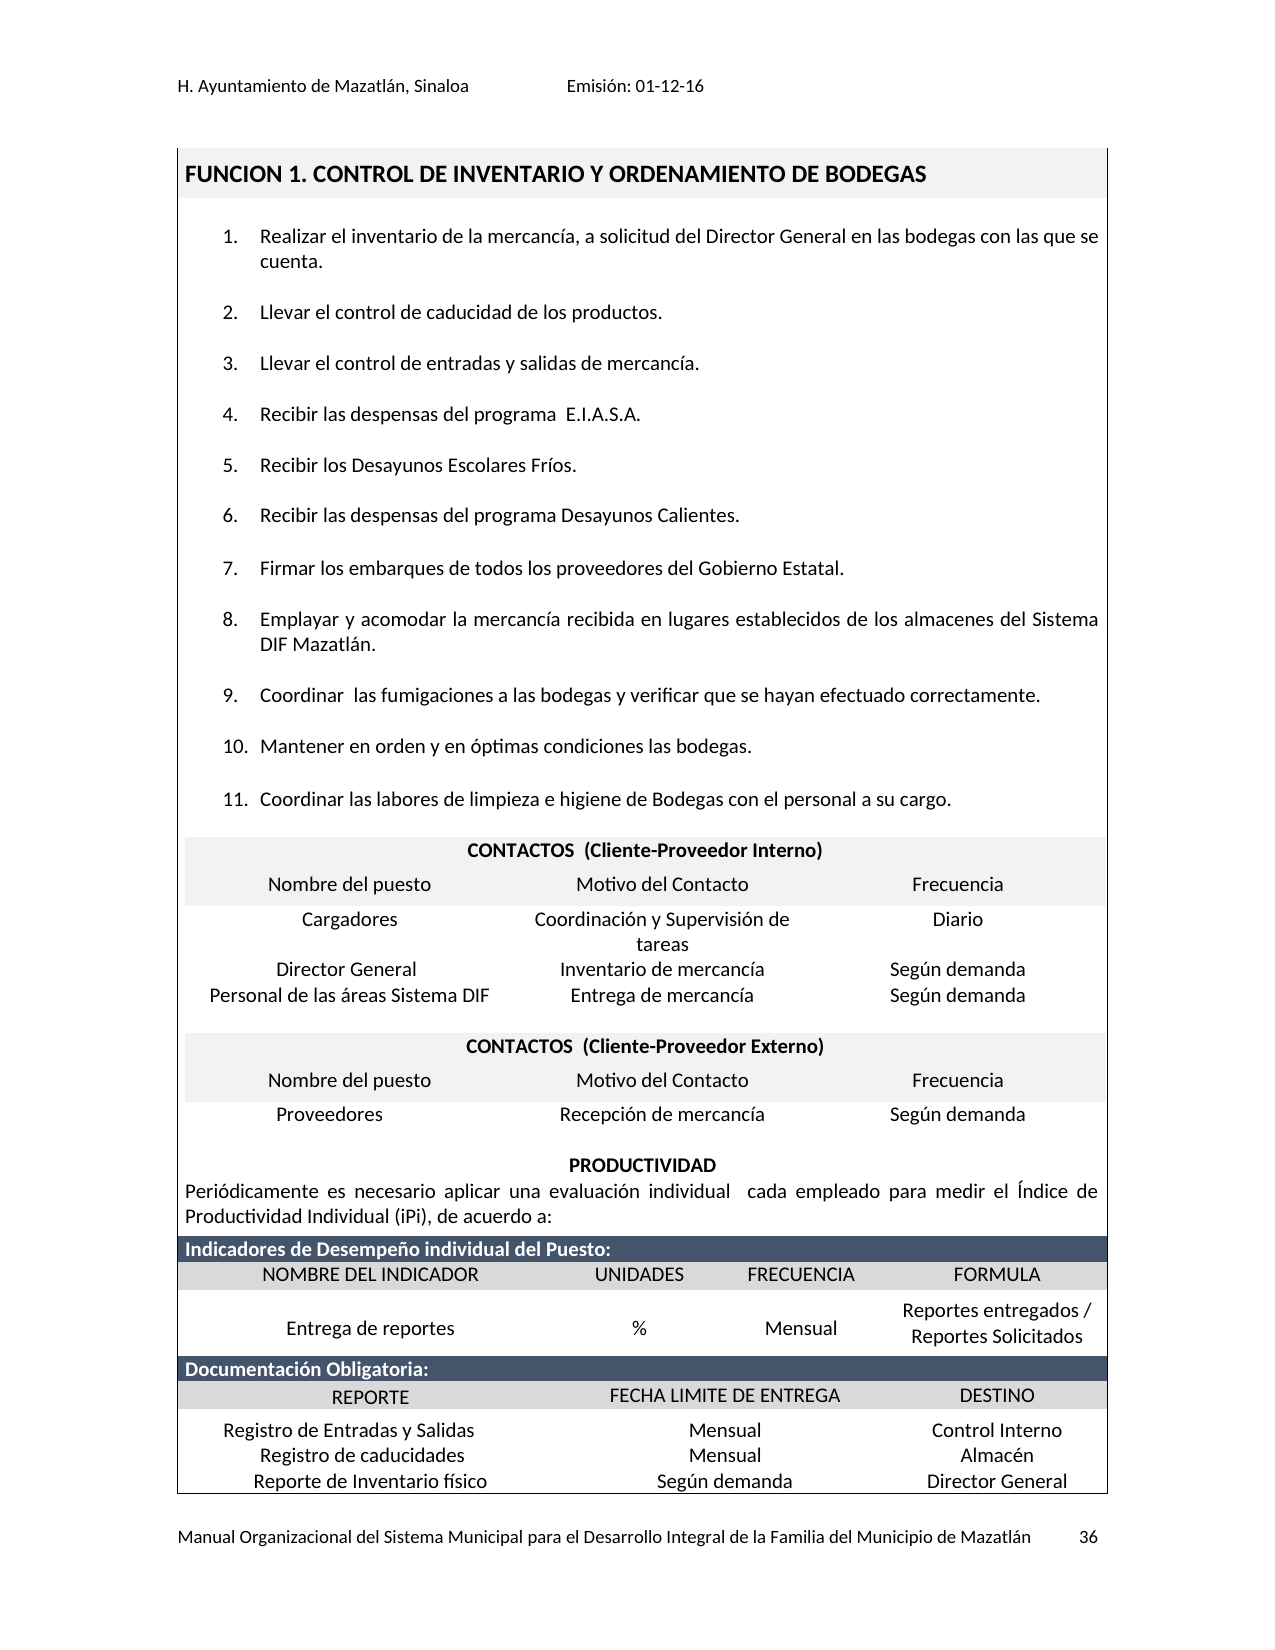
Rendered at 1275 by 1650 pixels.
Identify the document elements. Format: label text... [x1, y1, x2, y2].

table_cell Control Interno Almacén Director General [887, 1409, 1107, 1493]
table_cell Realizar el inventario de la mercancía, a solicitud del Director General en las bodegas con las que se cuenta. Llevar el control de caducidad de los productos. Llevar el control de entradas y salidas de mercancía. Recibir las despensas del programa E.I.A.S.A. Recibir los Desayunos Escolares Fríos. Recibir las despensas del programa Desayunos Calientes. Firmar los embarques de todos los proveedores del Gobierno Estatal. Emplayar y acomodar la mercancía recibida en lugares establecidos de los almacenes del Sistema DIF Mazatlán. Coordinar las fumigaciones a las bodegas y verificar que se hayan efectuado correctamente. Mantener en orden y en óptimas condiciones las bodegas. Coordinar las labores de limpieza e higiene de Bodegas con el personal a su cargo. PRODUCTIVIDAD [178, 198, 1107, 1178]
table_cell Entrega de reportes [178, 1290, 563, 1356]
table_cell Documentación Obligatoria: [178, 1356, 1107, 1381]
table_cell Reportes entregados / Reportes Solicitados [887, 1290, 1107, 1356]
table_cell % [563, 1290, 715, 1356]
table_cell NOMBRE DEL INDICADOR [178, 1262, 563, 1290]
table_cell FUNCION 1. CONTROL DE INVENTARIO Y ORDENAMIENTO DE BODEGAS [178, 148, 1107, 198]
table_cell FRECUENCIA [715, 1262, 887, 1290]
table_cell UNIDADES [563, 1262, 715, 1290]
table_cell Mensual [715, 1290, 887, 1356]
table_cell Mensual Mensual Según demanda [563, 1409, 887, 1493]
table_cell FECHA LIMITE DE ENTREGA [563, 1381, 887, 1409]
table_cell Registro de Entradas y Salidas Registro de caducidades Reporte de Inventario físico [178, 1409, 563, 1493]
table_cell REPORTE [178, 1381, 563, 1409]
table_cell Indicadores de Desempeño individual del Puesto: [178, 1236, 1107, 1262]
table_cell DESTINO [887, 1381, 1107, 1409]
table_cell FORMULA [887, 1262, 1107, 1290]
table_cell Periódicamente es necesario aplicar una evaluación individual cada empleado para medir el Índice de Productividad Individual (iPi), de acuerdo a: [178, 1178, 1107, 1236]
